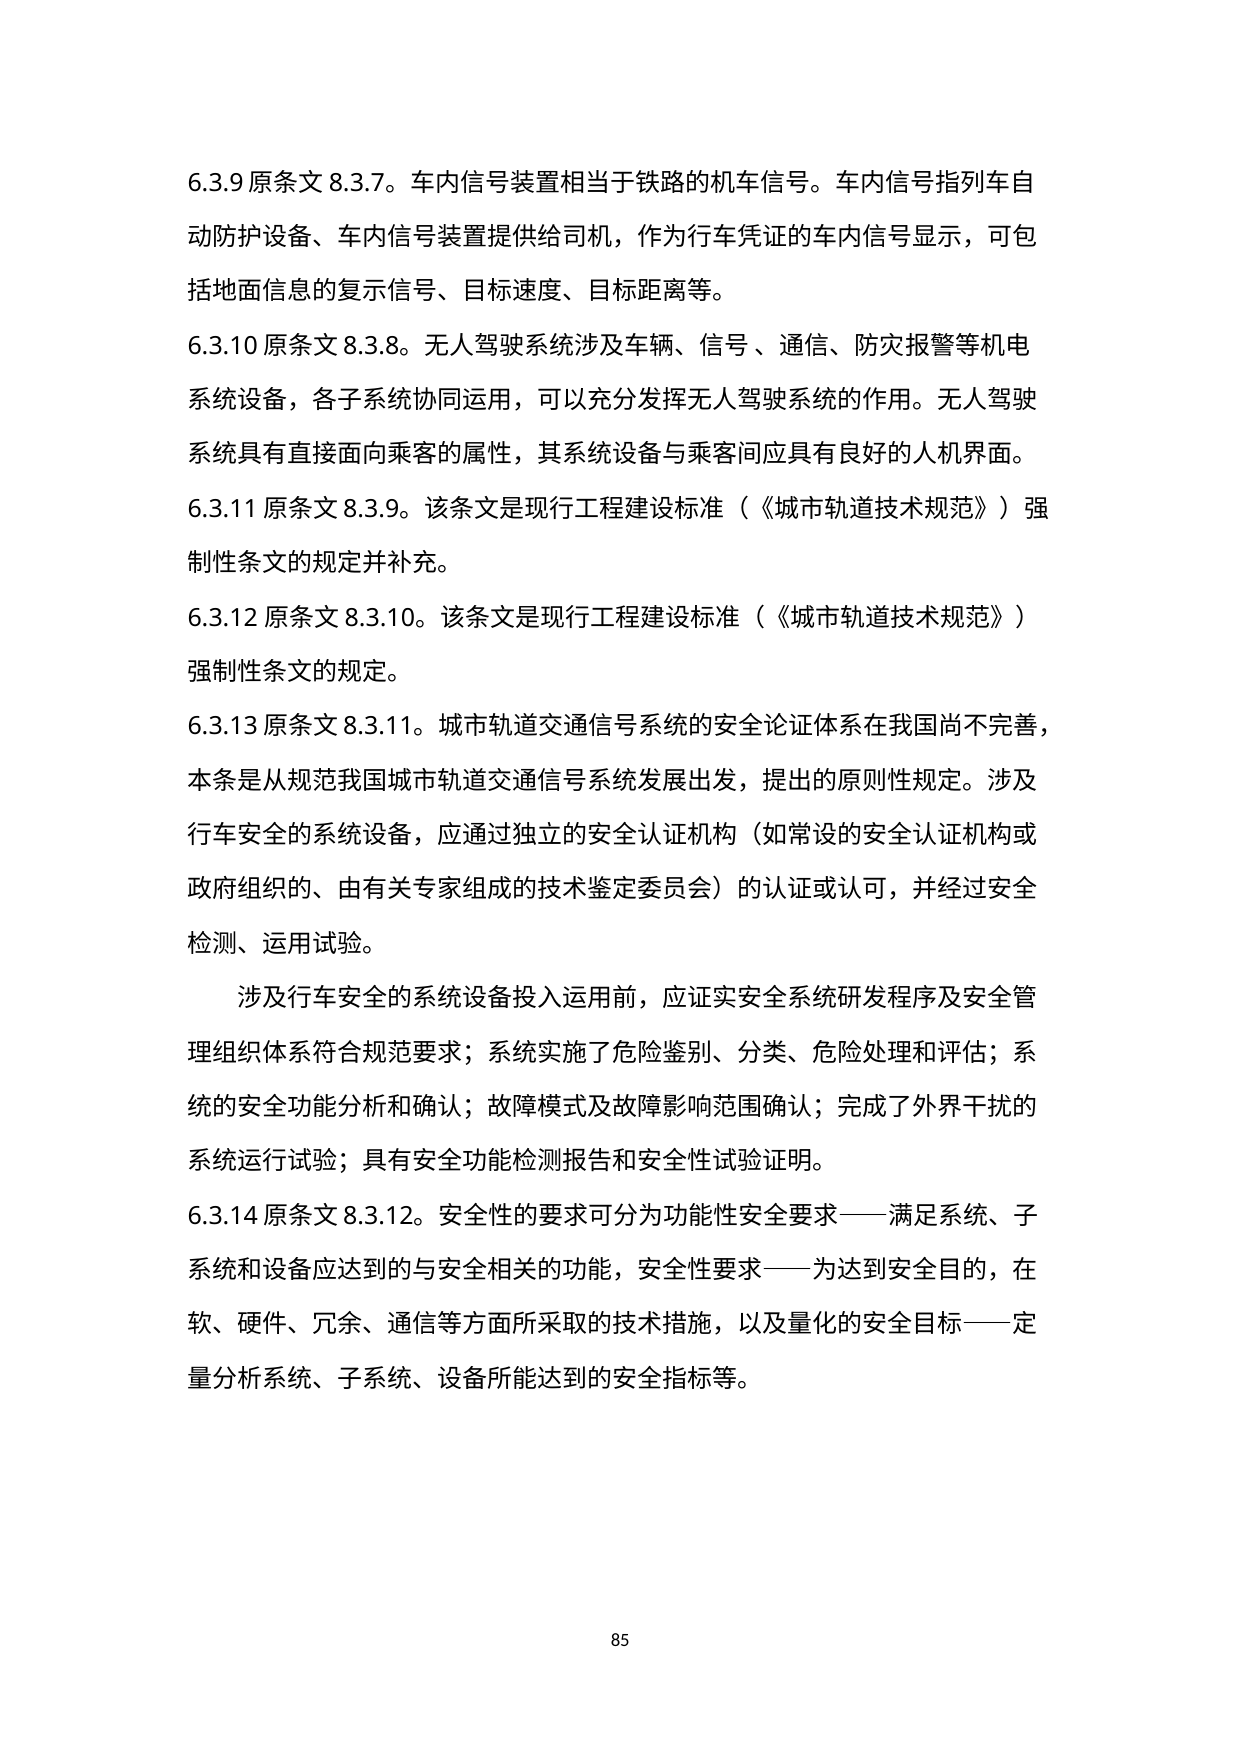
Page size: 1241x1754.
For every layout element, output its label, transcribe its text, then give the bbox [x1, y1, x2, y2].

text 6.3.11原条文8.3.9。该条文是现行工程建设标准（《城市轨道技术规范》）强制性条文的规定并补充。 [187, 488, 1053, 579]
text 6.3.9原条文8.3.7。车内信号装置相当于铁路的机车信号。车内信号指列车自动防护设备、车内信号装置提供给司机，作为行车凭证的车内信号显示，可包括地面信息的复示信号、目标速度、目标距离等。 [187, 162, 1053, 307]
text 6.3.14原条文8.3.12。安全性的要求可分为功能性安全要求——满足系统、子系统和设备应达到的与安全相关的功能，安全性要求——为达到安全目的，在软、硬件、冗余、通信等方面所采取的技术措施，以及量化的安全目标——定量分析系统、子系统、设备所能达到的安全指标等。 [187, 1195, 1053, 1394]
text 6.3.10原条文8.3.8。无人驾驶系统涉及车辆、信号 、通信、防灾报警等机电系统设备，各子系统协同运用，可以充分发挥无人驾驶系统的作用。无人驾驶系统具有直接面向乘客的属性，其系统设备与乘客间应具有良好的人机界面。 [187, 325, 1053, 470]
text 6.3.12 原条文8.3.10。该条文是现行工程建设标准（《城市轨道技术规范》）强制性条文的规定。 [187, 597, 1053, 688]
text 涉及行车安全的系统设备投入运用前，应证实安全系统研发程序及安全管理组织体系符合规范要求；系统实施了危险鉴别、分类、危险处理和评估；系统的安全功能分析和确认；故障模式及故障影响范围确认；完成了外界干扰的系统运行试验；具有安全功能检测报告和安全性试验证明。 [187, 978, 1053, 1177]
text 6.3.13原条文8.3.11。城市轨道交通信号系统的安全论证体系在我国尚不完善，本条是从规范我国城市轨道交通信号系统发展出发，提出的原则性规定。涉及行车安全的系统设备，应通过独立的安全认证机构（如常设的安全认证机构或政府组织的、由有关专家组成的技术鉴定委员会）的认证或认可，并经过安全检测、运用试验。 [187, 706, 1053, 959]
